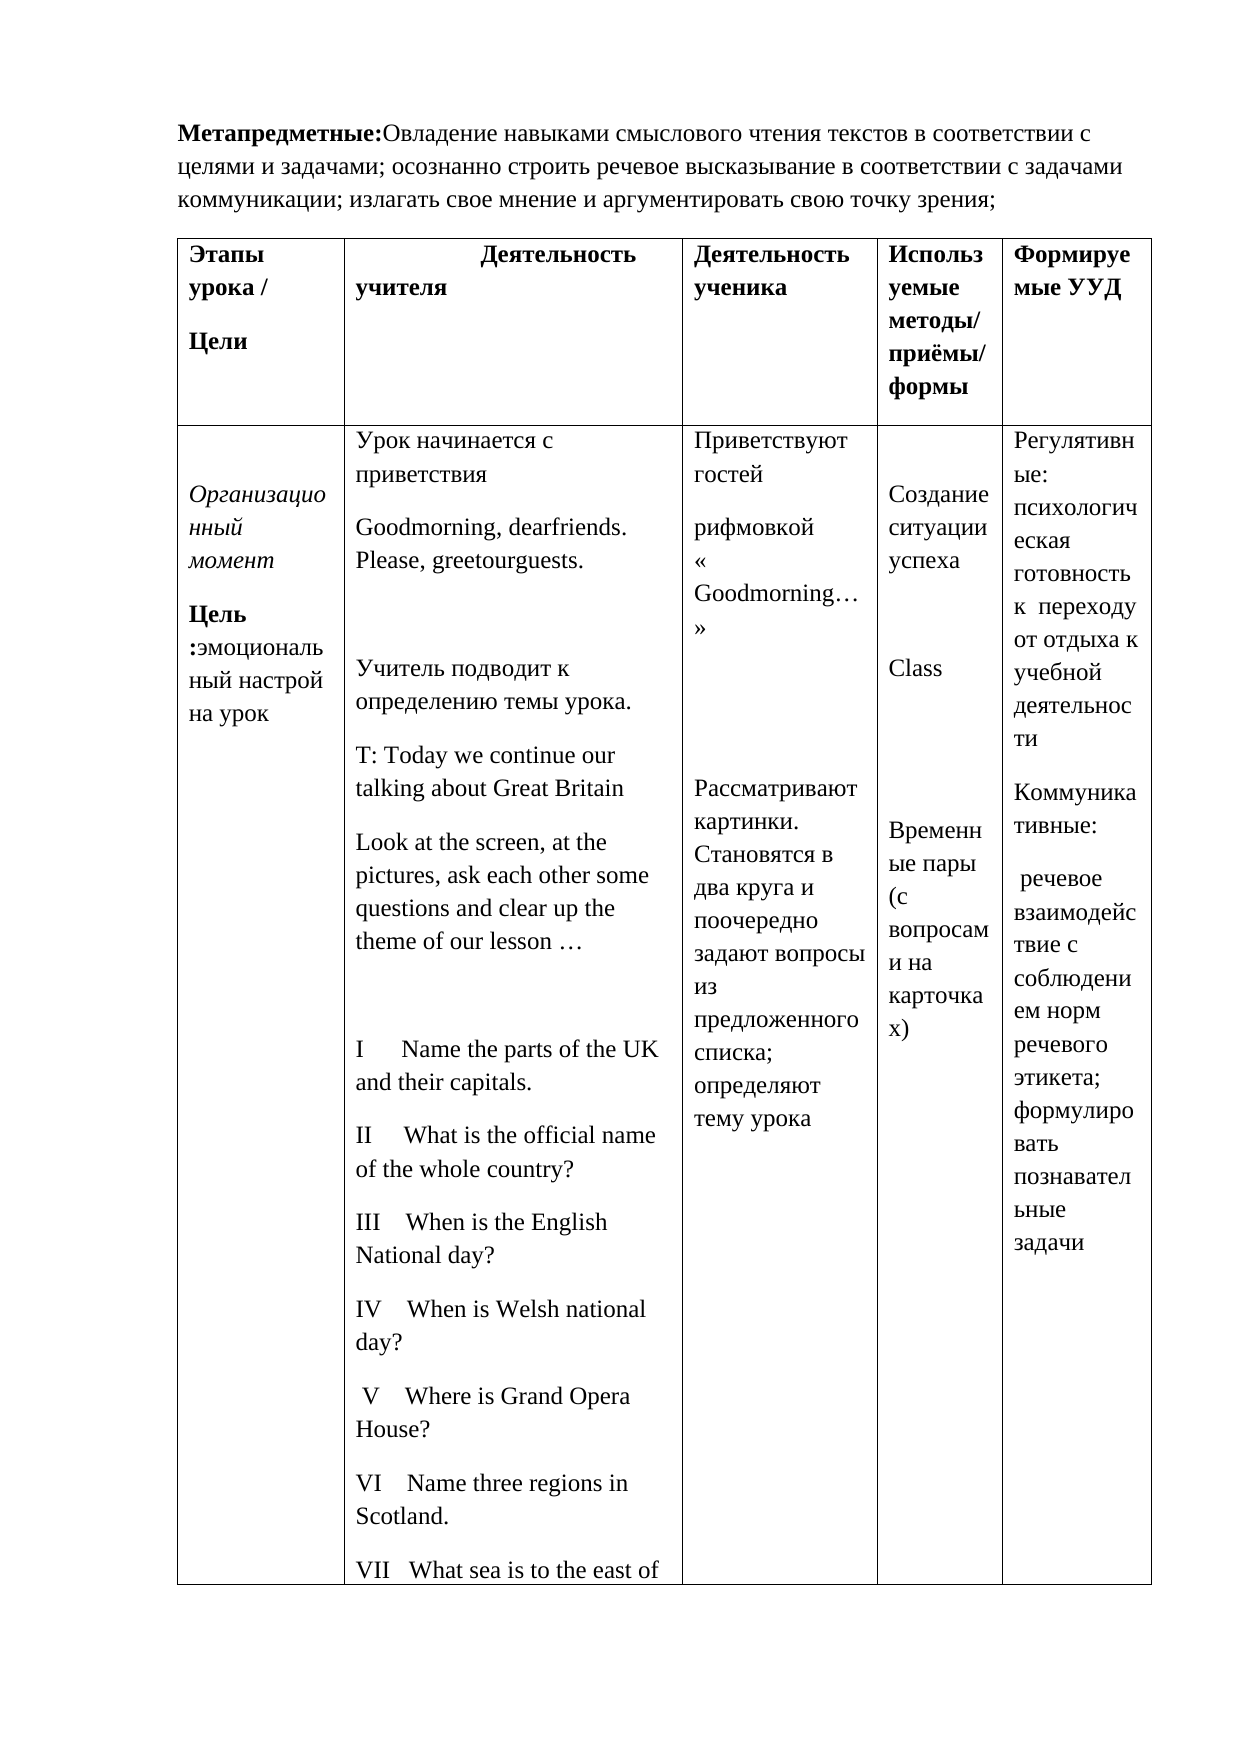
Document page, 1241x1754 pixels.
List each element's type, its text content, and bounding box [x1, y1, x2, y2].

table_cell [1003, 426, 1151, 1584]
table_header Формируемые УУД [1003, 239, 1151, 424]
table_header Деятельность ученика [683, 239, 877, 424]
text Метапредметные:Овладение навыками смыслового чтения текстов в соответствии с целями и задачами; осознанно строить речевое высказывание в соответствии с задачами коммуникации; излагать свое мнение и аргументировать свою точку зрения; [177, 118, 1152, 213]
table_header Деятельность учителя [345, 239, 682, 424]
table_header Этапы урока / Цели [178, 239, 344, 424]
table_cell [345, 426, 682, 1584]
table_header Используемые методы/ приёмы/ формы [878, 239, 1002, 424]
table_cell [683, 426, 877, 1584]
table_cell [878, 426, 1002, 1584]
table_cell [178, 426, 344, 1584]
